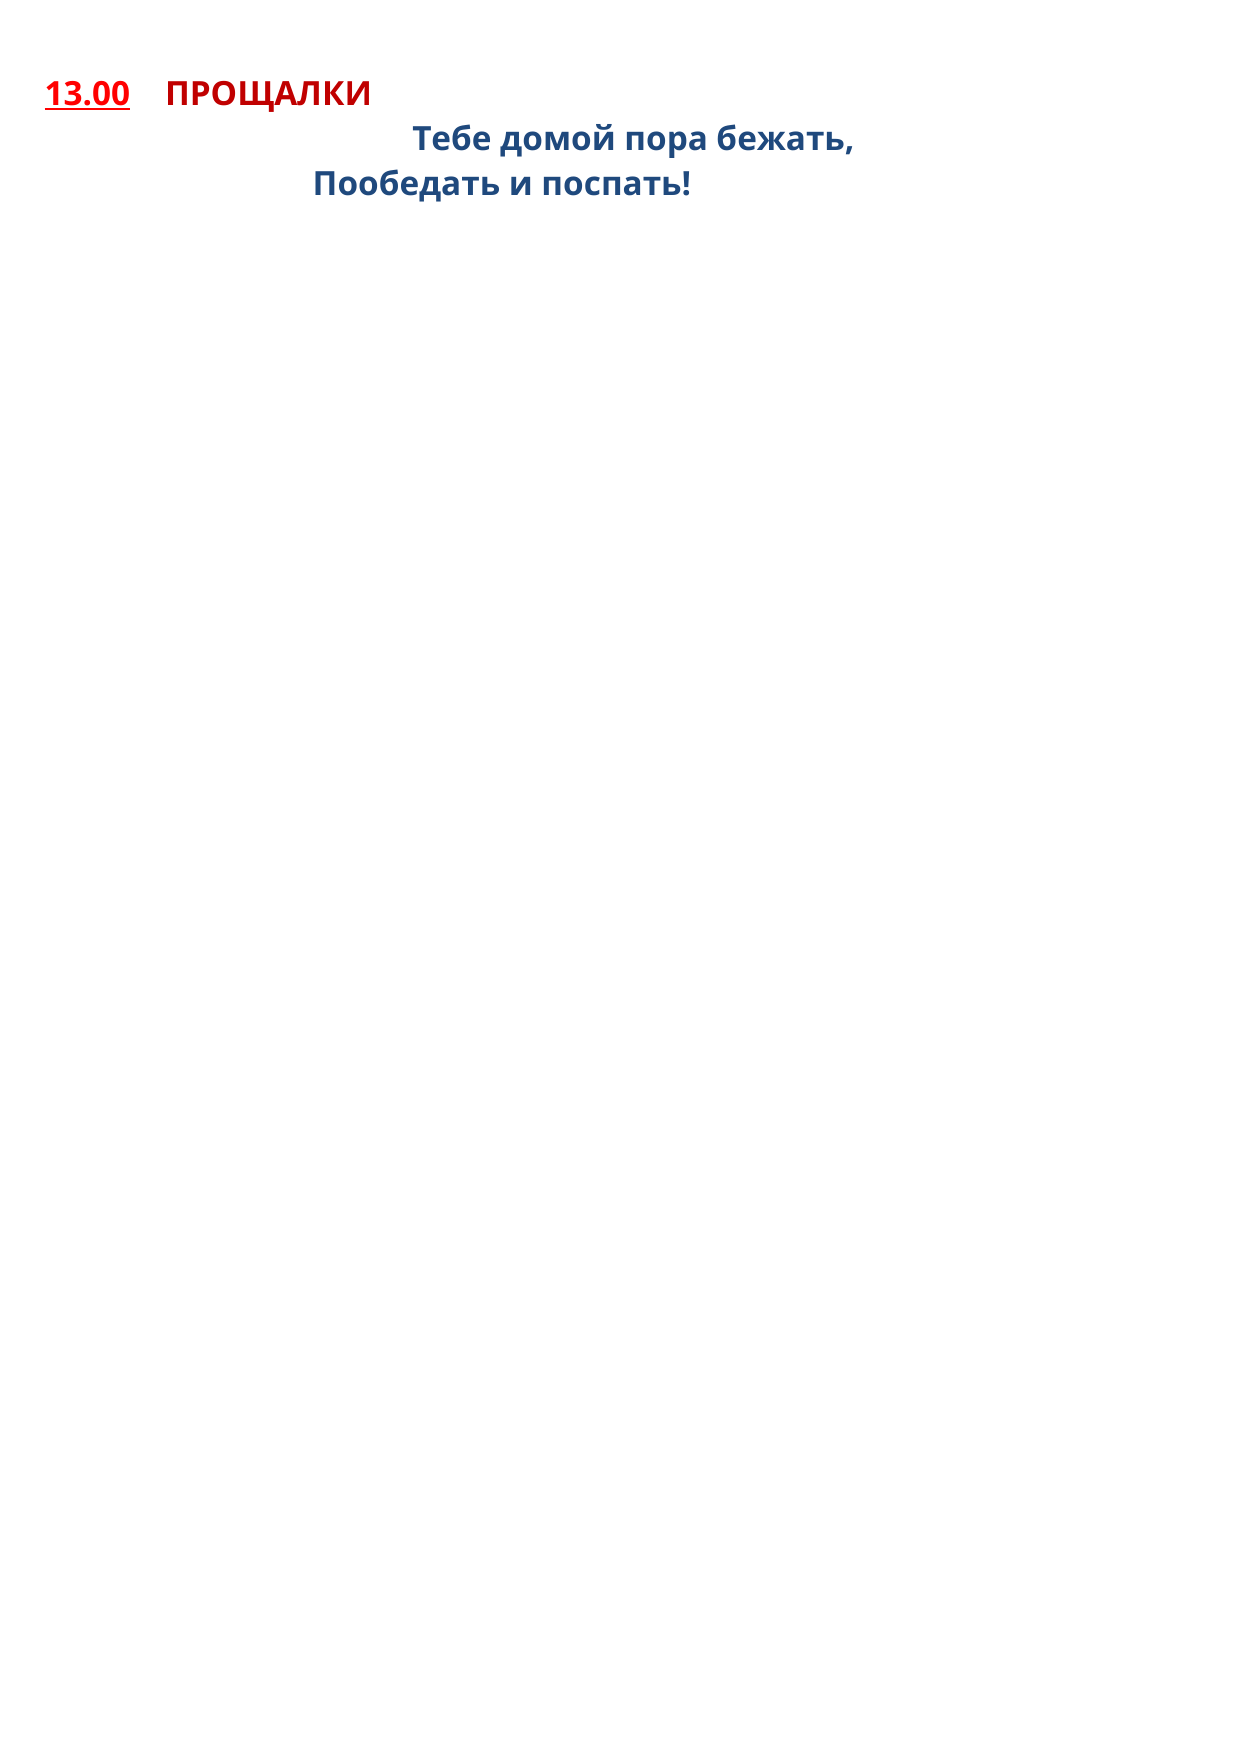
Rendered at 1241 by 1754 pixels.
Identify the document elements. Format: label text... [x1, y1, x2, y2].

text Тебе домой пора бежать, [44, 115, 1196, 160]
text Пообедать и поспать! [44, 160, 1196, 206]
text 13.00 ПРОЩАЛКИ [44, 69, 1196, 115]
